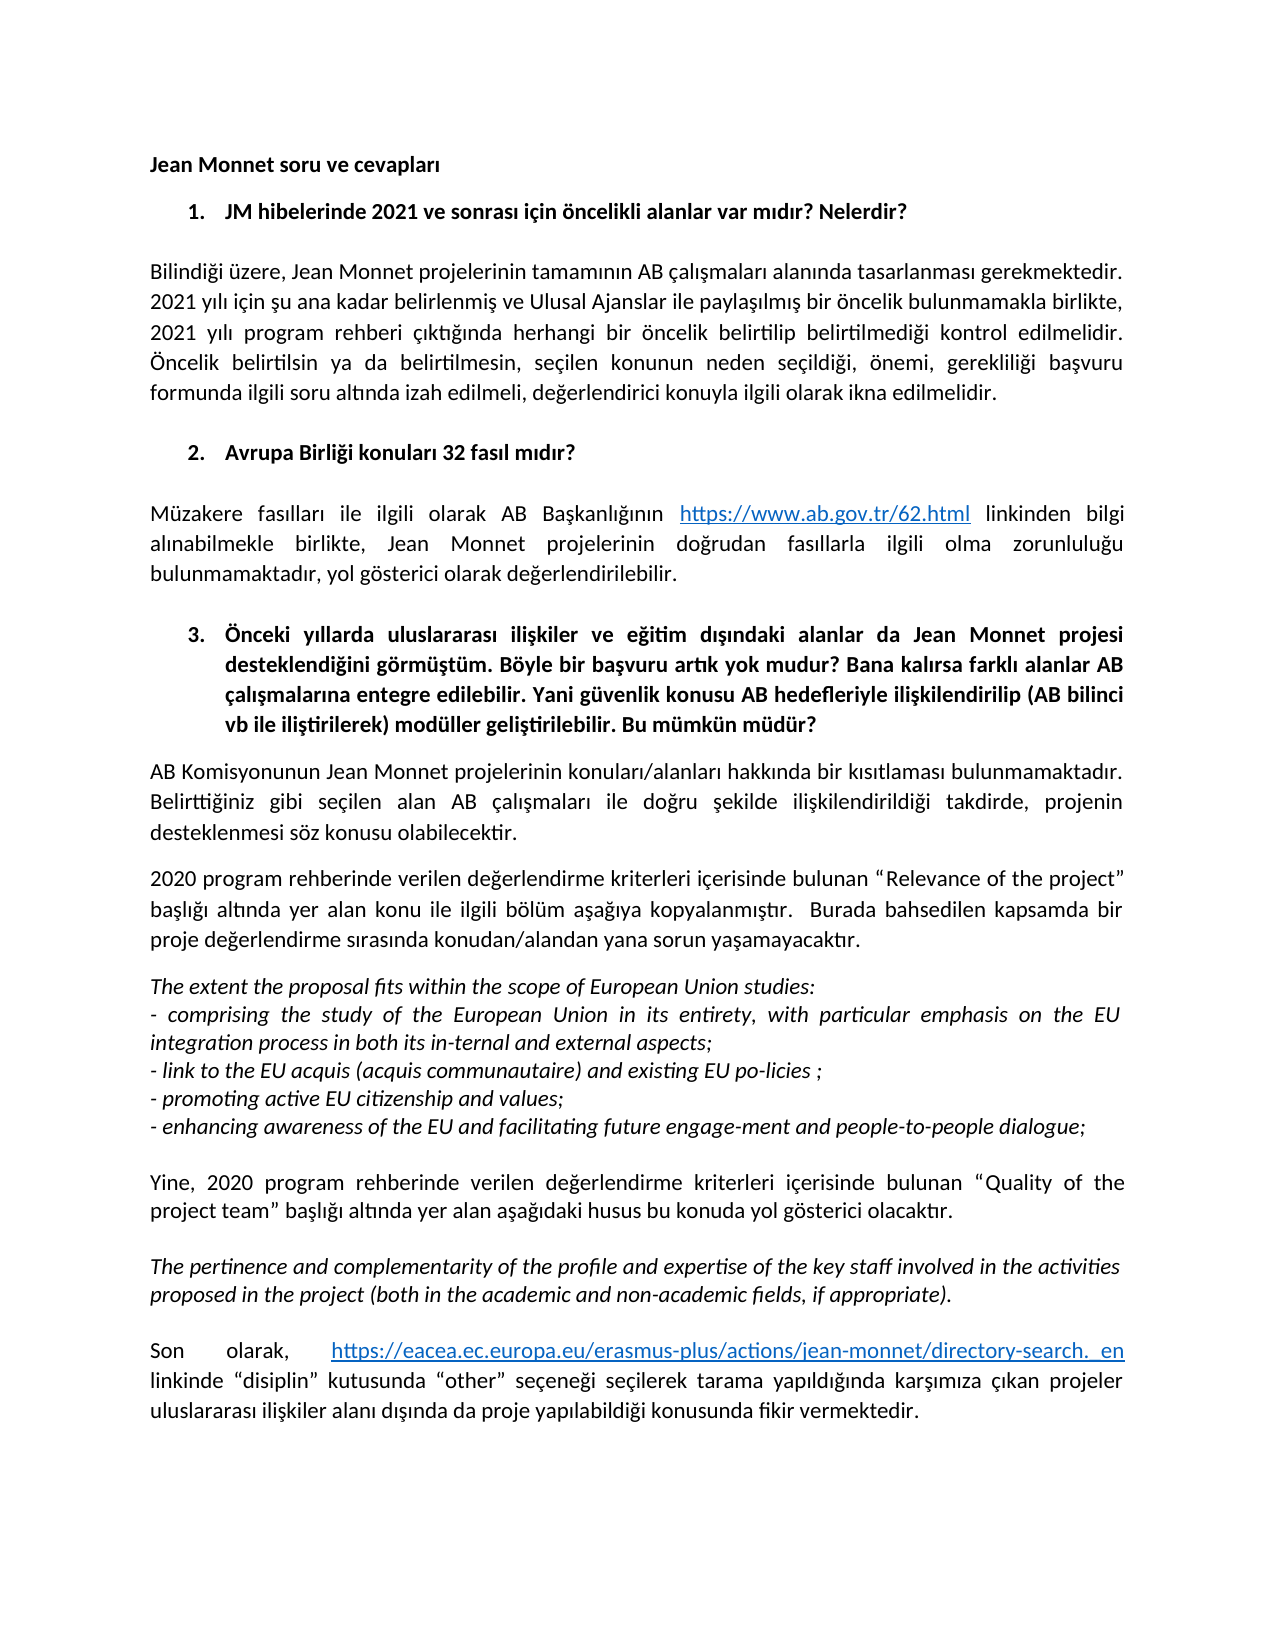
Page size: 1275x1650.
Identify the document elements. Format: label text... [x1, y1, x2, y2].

text Jean Monnet soru ve cevapları [150, 150, 1125, 178]
list JM hibelerinde 2021 ve sonrası için öncelikli alanlar var mıdır? Nelerdir? [187, 197, 1125, 225]
text Yine, 2020 program rehberinde verilen değerlendirme kriterleri içerisinde bulunan “Quality of the project team” başlığı altında yer alan aşağıdaki husus bu konuda yol gösterici olacaktır. [150, 1168, 1125, 1224]
list Avrupa Birliği konuları 32 fasıl mıdır? [187, 438, 1125, 467]
text Son olarak, https://eacea.ec.europa.eu/erasmus-plus/actions/jean-monnet/directory-search._en linkinde “disiplin” kutusunda “other” seçeneği seçilerek tarama yapıldığında karşımıza çıkan projeler uluslararası ilişkiler alanı dışında da proje yapılabildiği konusunda fikir vermektedir. [150, 1336, 1125, 1424]
text The pertinence and complementarity of the profile and expertise of the key staff involved in the activities proposed in the project (both in the academic and non-academic fields, if appropriate). [150, 1252, 1125, 1308]
text - comprising the study of the European Union in its entirety, with particular emphasis on the EU integration process in both its in-ternal and external aspects; [150, 1000, 1125, 1056]
text The extent the proposal fits within the scope of European Union studies: [150, 972, 1125, 1000]
text 2020 program rehberinde verilen değerlendirme kriterleri içerisinde bulunan “Relevance of the project” başlığı altında yer alan konu ile ilgili bölüm aşağıya kopyalanmıştır. Burada bahsedilen kapsamda bir proje değerlendirme sırasında konudan/alandan yana sorun yaşamayacaktır. [150, 864, 1125, 953]
list Müzakere fasılları ile ilgili olarak AB Başkanlığının https://www.ab.gov.tr/62.html linkinden bilgi alınabilmekle birlikte, Jean Monnet projelerinin doğrudan fasıllarla ilgili olma zorunluluğu bulunmamaktadır, yol gösterici olarak değerlendirilebilir. [150, 499, 1125, 587]
text - enhancing awareness of the EU and facilitating future engage-ment and people-to-people dialogue; [150, 1112, 1125, 1140]
text - promoting active EU citizenship and values; [150, 1084, 1125, 1112]
text - link to the EU acquis (acquis communautaire) and existing EU po-licies ; [150, 1056, 1125, 1084]
text AB Komisyonunun Jean Monnet projelerinin konuları/alanları hakkında bir kısıtlaması bulunmamaktadır. Belirttiğiniz gibi seçilen alan AB çalışmaları ile doğru şekilde ilişkilendirildiği takdirde, projenin desteklenmesi söz konusu olabilecektir. [150, 757, 1125, 846]
list Önceki yıllarda uluslararası ilişkiler ve eğitim dışındaki alanlar da Jean Monnet projesi desteklendiğini görmüştüm. Böyle bir başvuru artık yok mudur? Bana kalırsa farklı alanlar AB çalışmalarına entegre edilebilir. Yani güvenlik konusu AB hedefleriyle ilişkilendirilip (AB bilinci vb ile iliştirilerek) modüller geliştirilebilir. Bu mümkün müdür? [187, 620, 1125, 738]
list Bilindiği üzere, Jean Monnet projelerinin tamamının AB çalışmaları alanında tasarlanması gerekmektedir. 2021 yılı için şu ana kadar belirlenmiş ve Ulusal Ajanslar ile paylaşılmış bir öncelik bulunmamakla birlikte, 2021 yılı program rehberi çıktığında herhangi bir öncelik belirtilip belirtilmediği kontrol edilmelidir. Öncelik belirtilsin ya da belirtilmesin, seçilen konunun neden seçildiği, önemi, gerekliliği başvuru formunda ilgili soru altında izah edilmeli, değerlendirici konuyla ilgili olarak ikna edilmelidir. [150, 257, 1125, 406]
